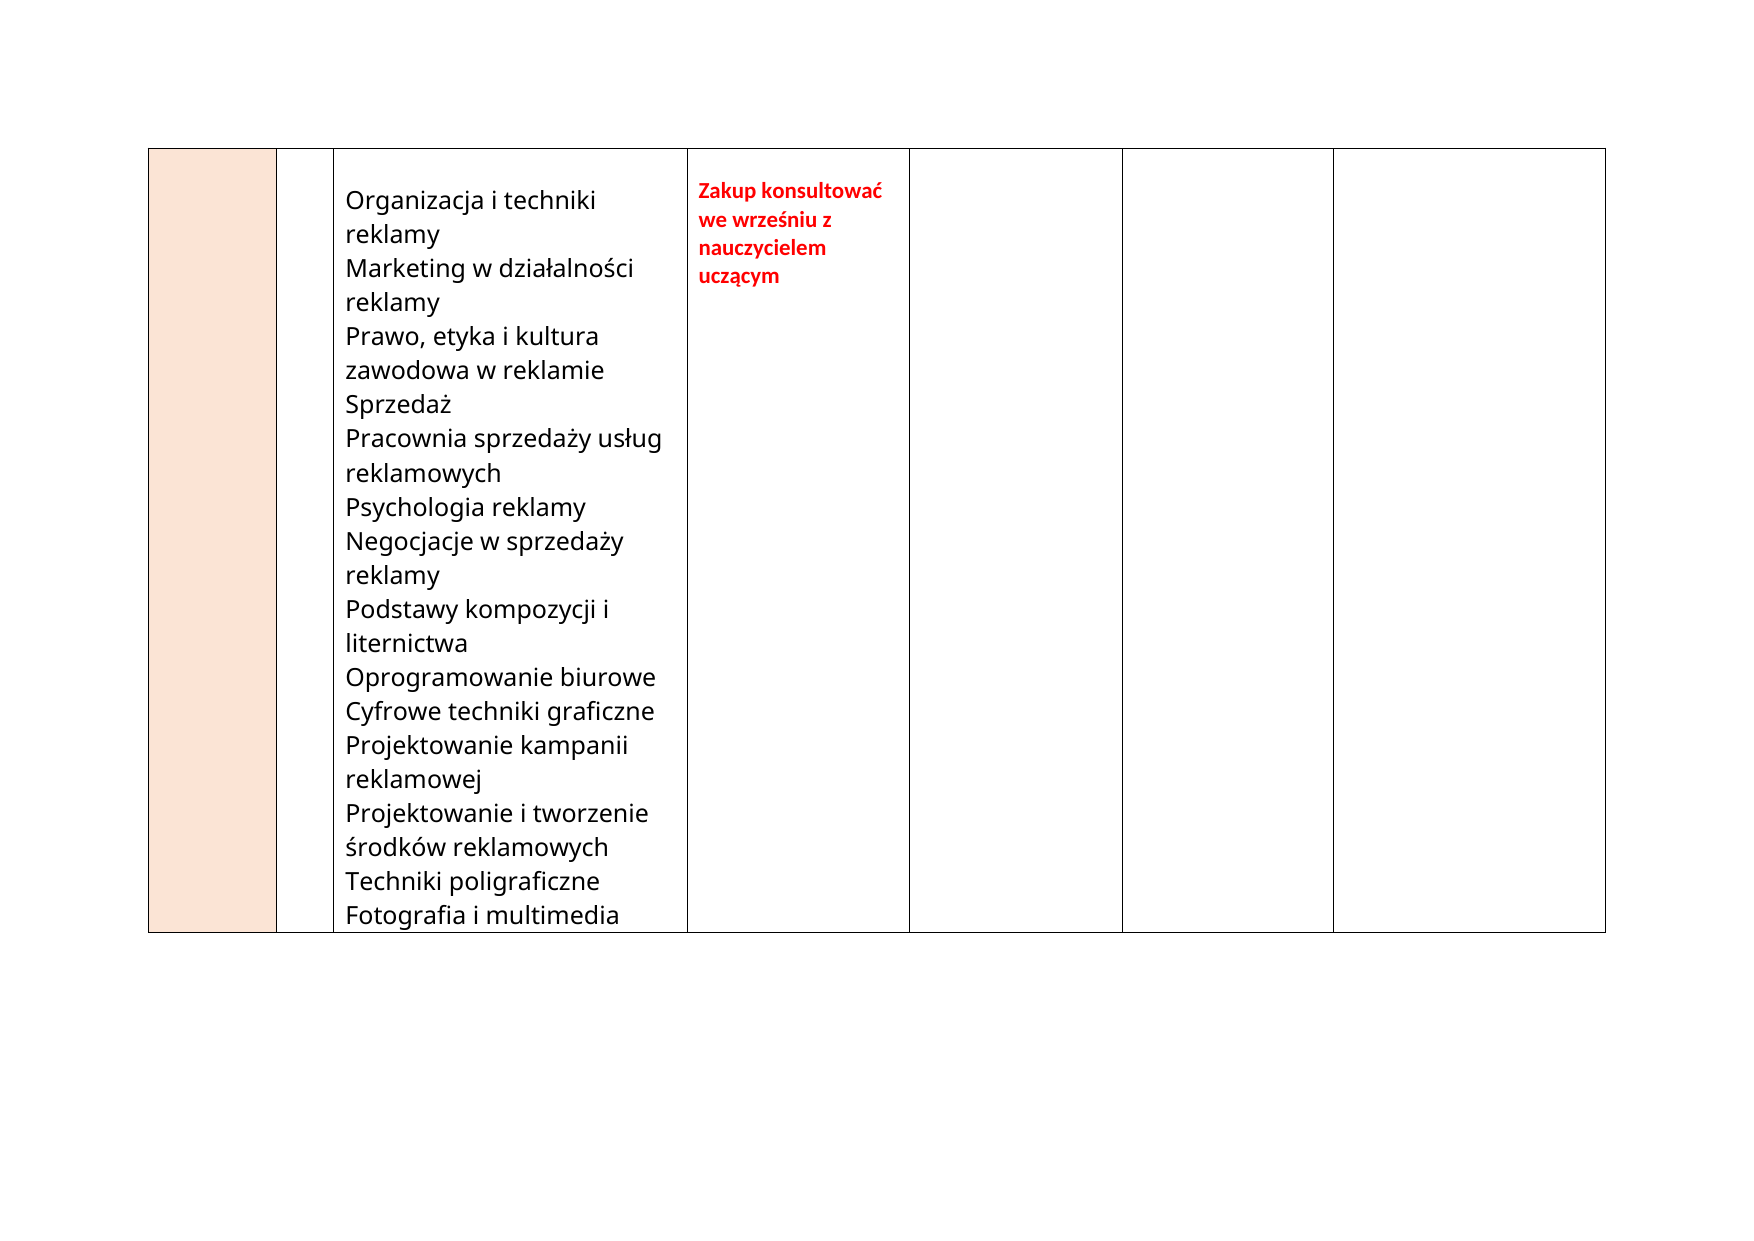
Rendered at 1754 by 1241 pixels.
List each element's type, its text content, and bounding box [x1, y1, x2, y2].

table_cell Zakup konsultować we wrześniu z nauczycielem uczącym [688, 149, 909, 932]
table_cell [1123, 149, 1333, 932]
table_cell Organizacja i techniki reklamy Marketing w działalności reklamy Prawo, etyka i kultura zawodowa w reklamie Sprzedaż Pracownia sprzedaży usług reklamowych Psychologia reklamy Negocjacje w sprzedaży reklamy Podstawy kompozycji i liternictwa Oprogramowanie biurowe Cyfrowe techniki graficzne Projektowanie kampanii reklamowej Projektowanie i tworzenie środków reklamowych Techniki poligraficzne Fotografia i multimedia [334, 149, 687, 932]
table_cell [910, 149, 1122, 932]
table_cell [1334, 149, 1605, 932]
